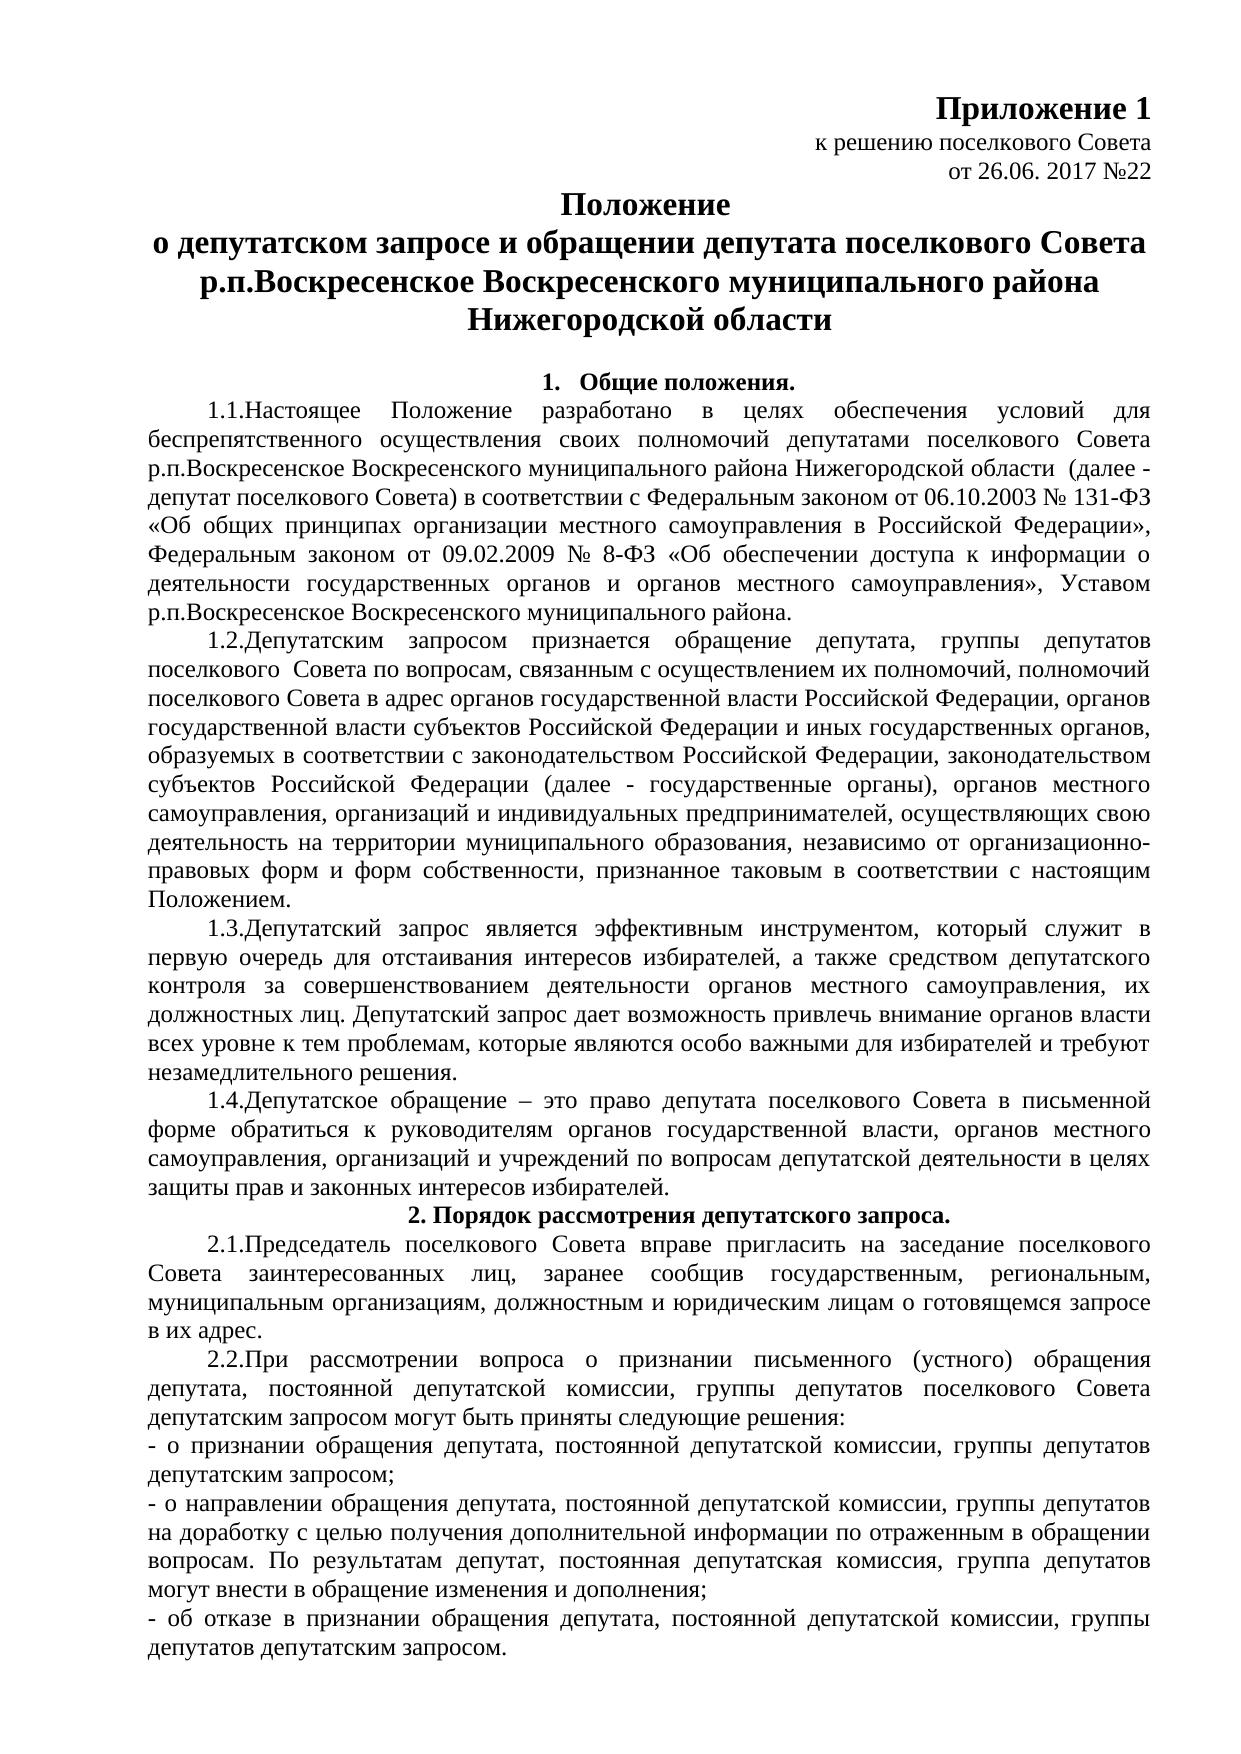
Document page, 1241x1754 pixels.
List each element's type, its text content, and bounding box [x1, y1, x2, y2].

text - о признании обращения депутата, постоянной депутатской комиссии, группы депутатов депутатским запросом; [148, 1430, 1152, 1488]
text 1.3.Депутатский запрос является эффективным инструментом, который служит в первую очередь для отстаивания интересов избирателей, а также средством депутатского контроля за совершенствованием деятельности органов местного самоуправления, их должностных лиц. Депутатский запрос дает возможность привлечь внимание органов власти всех уровне к тем проблемам, которые являются особо важными для избирателей и требуют незамедлительного решения. [148, 913, 1152, 1085]
text 2.1.Председатель поселкового Совета вправе пригласить на заседание поселкового Совета заинтересованных лиц, заранее сообщив государственным, региональным, муниципальным организациям, должностным и юридическим лицам о готовящемся запросе в их адрес. [148, 1229, 1152, 1344]
text - об отказе в признании обращения депутата, постоянной депутатской комиссии, группы депутатов депутатским запросом. [148, 1603, 1152, 1660]
list Общие положения. [185, 367, 1152, 395]
text 2. Порядок рассмотрения депутатского запроса. [148, 1200, 1152, 1229]
text 2.2.При рассмотрении вопроса о признании письменного (устного) обращения депутата, постоянной депутатской комиссии, группы депутатов поселкового Совета депутатским запросом могут быть приняты следующие решения: [148, 1344, 1152, 1430]
text Приложение 1 к решению поселкового Совета [148, 89, 1152, 156]
text 1.4.Депутатское обращение – это право депутата поселкового Совета в письменной форме обратиться к руководителям органов государственной власти, органов местного самоуправления, организаций и учреждений по вопросам депутатской деятельности в целях защиты прав и законных интересов избирателей. [148, 1085, 1152, 1200]
text - о направлении обращения депутата, постоянной депутатской комиссии, группы депутатов на доработку с целью получения дополнительной информации по отраженным в обращении вопросам. По результатам депутат, постоянная депутатская комиссия, группа депутатов могут внести в обращение изменения и дополнения; [148, 1488, 1152, 1603]
text от 26.06. 2017 №22 [148, 156, 1152, 184]
text Положение о депутатском запросе и обращении депутата поселкового Совета р.п.Воскресенское Воскресенского муниципального района Нижегородской области [148, 184, 1152, 338]
text 1.2.Депутатским запросом признается обращение депутата, группы депутатов поселкового Совета по вопросам, связанным с осуществлением их полномочий, полномочий поселкового Совета в адрес органов государственной власти Российской Федерации, органов государственной власти субъектов Российской Федерации и иных государственных органов, образуемых в соответствии с законодательством Российской Федерации, законодательством субъектов Российской Федерации (далее - государственные органы), органов местного самоуправления, организаций и индивидуальных предпринимателей, осуществляющих свою деятельность на территории муниципального образования, независимо от организационно-правовых форм и форм собственности, признанное таковым в соответствии с настоящим Положением. [148, 625, 1152, 913]
text 1.1.Настоящее Положение разработано в целях обеспечения условий для беспрепятственного осуществления своих полномочий депутатами поселкового Совета р.п.Воскресенское Воскресенского муниципального района Нижегородской области (далее - депутат поселкового Совета) в соответствии с Федеральным законом от 06.10.2003 № 131-ФЗ «Об общих принципах организации местного самоуправления в Российской Федерации», Федеральным законом от 09.02.2009 № 8-ФЗ «Об обеспечении доступа к информации о деятельности государственных органов и органов местного самоуправления», Уставом р.п.Воскресенское Воскресенского муниципального района. [148, 395, 1152, 625]
